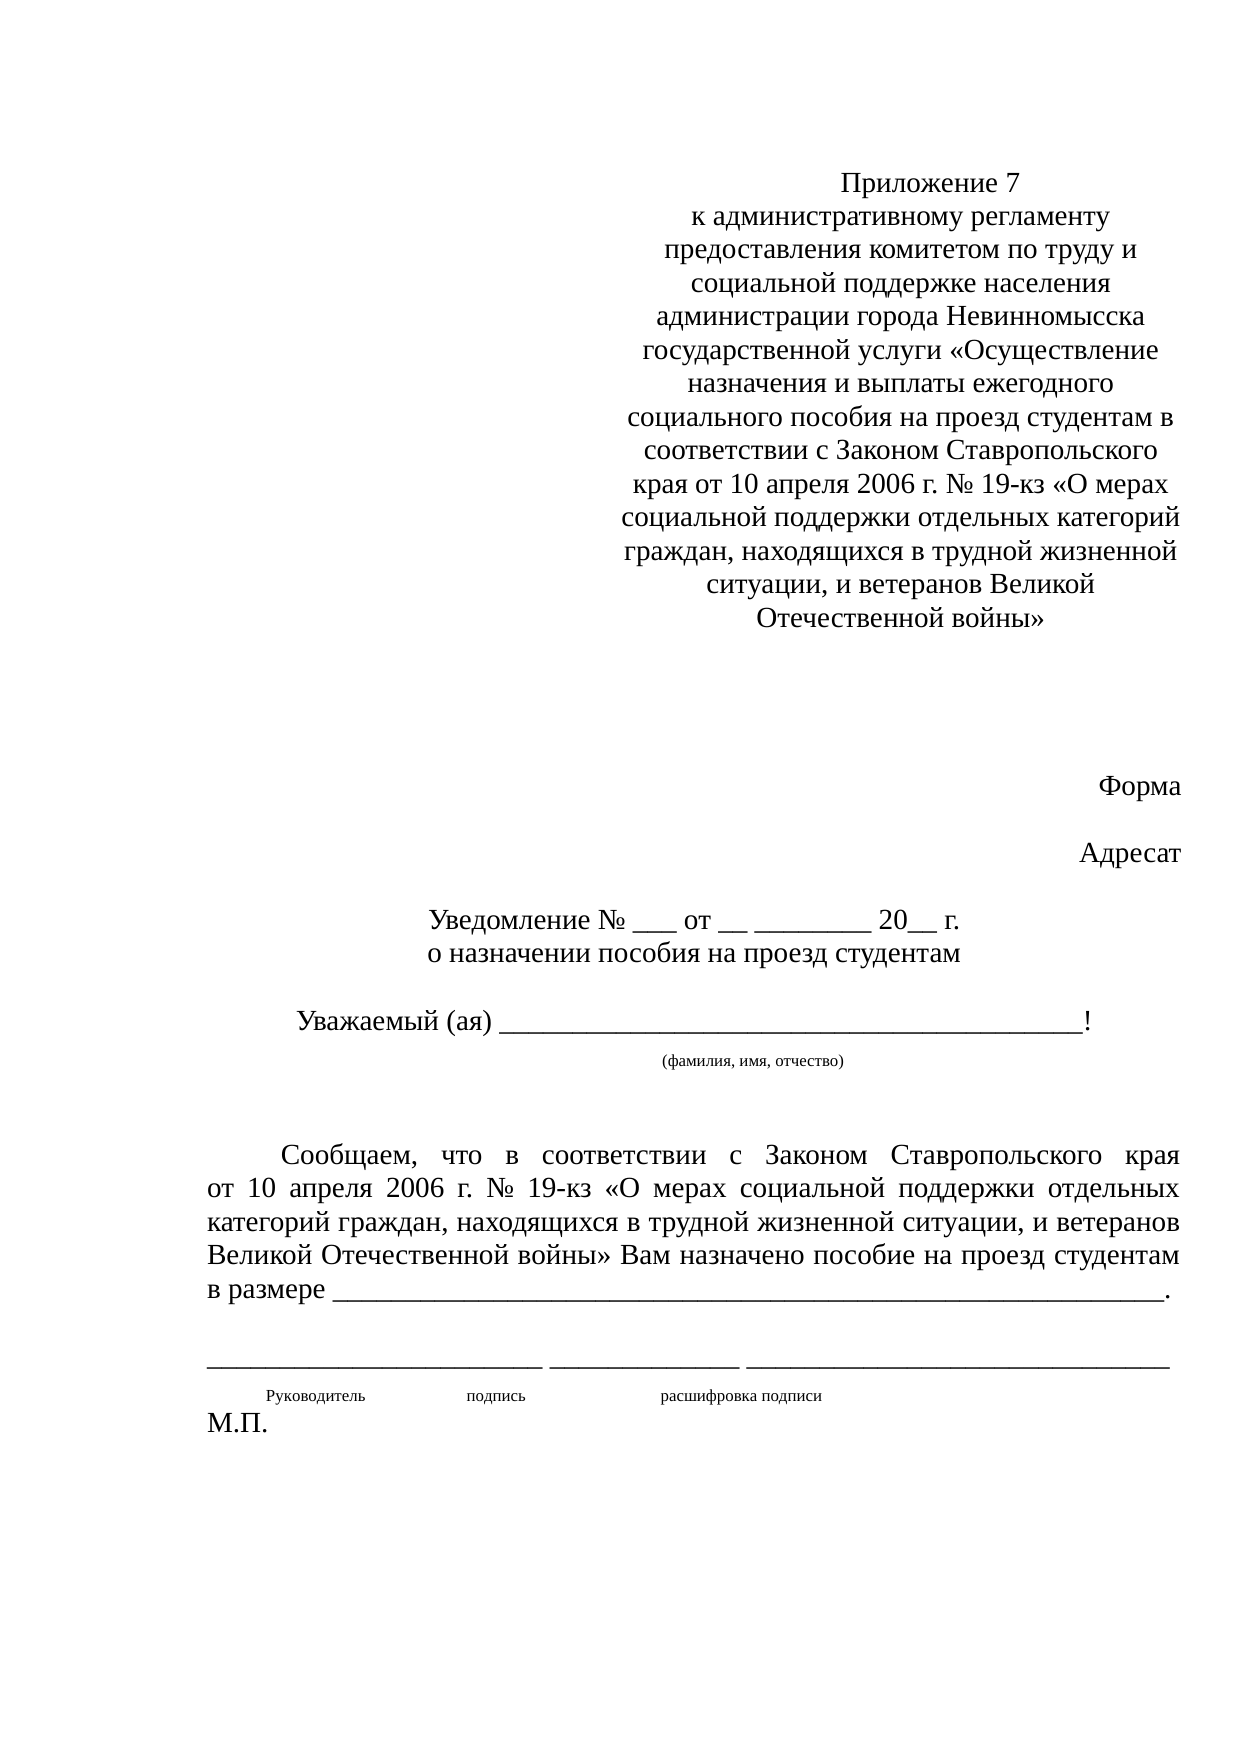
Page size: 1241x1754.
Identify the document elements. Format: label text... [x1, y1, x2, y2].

text _______________________ _____________ _____________________________ [207, 1338, 1181, 1372]
text к административному регламенту предоставления комитетом по труду и социальной поддержке населения администрации города Невинномысска государственной услуги «Осуществление назначения и выплаты ежегодного социального пособия на проезд студентам в соответствии с Законом Ставропольского края от 10 апреля 2006 г. № 19-кз «О мерах социальной поддержки отдельных категорий граждан, находящихся в трудной жизненной ситуации, и ветеранов Великой Отечественной войны» [620, 198, 1181, 634]
text Уважаемый (ая) ________________________________________! [207, 1003, 1181, 1036]
text Руководитель подпись расшифровка подписи [207, 1372, 1181, 1405]
text Форма [207, 768, 1181, 801]
text Уведомление № ___ от __ ________ 20__ г. [207, 902, 1181, 936]
text М.П. [207, 1405, 1181, 1439]
text Сообщаем, что в соответствии с Законом Ставропольского края от 10 апреля 2006 г. № 19-кз «О мерах социальной поддержки отдельных категорий граждан, находящихся в трудной жизненной ситуации, и ветеранов Великой Отечественной войны» Вам назначено пособие на проезд студентам в размере _________________________________________________________. [207, 1137, 1181, 1304]
text Приложение 7 [679, 173, 1181, 198]
text о назначении пособия на проезд студентам [207, 936, 1181, 969]
text Адресат [207, 835, 1181, 868]
text (фамилия, имя, отчество) [207, 1036, 1181, 1070]
